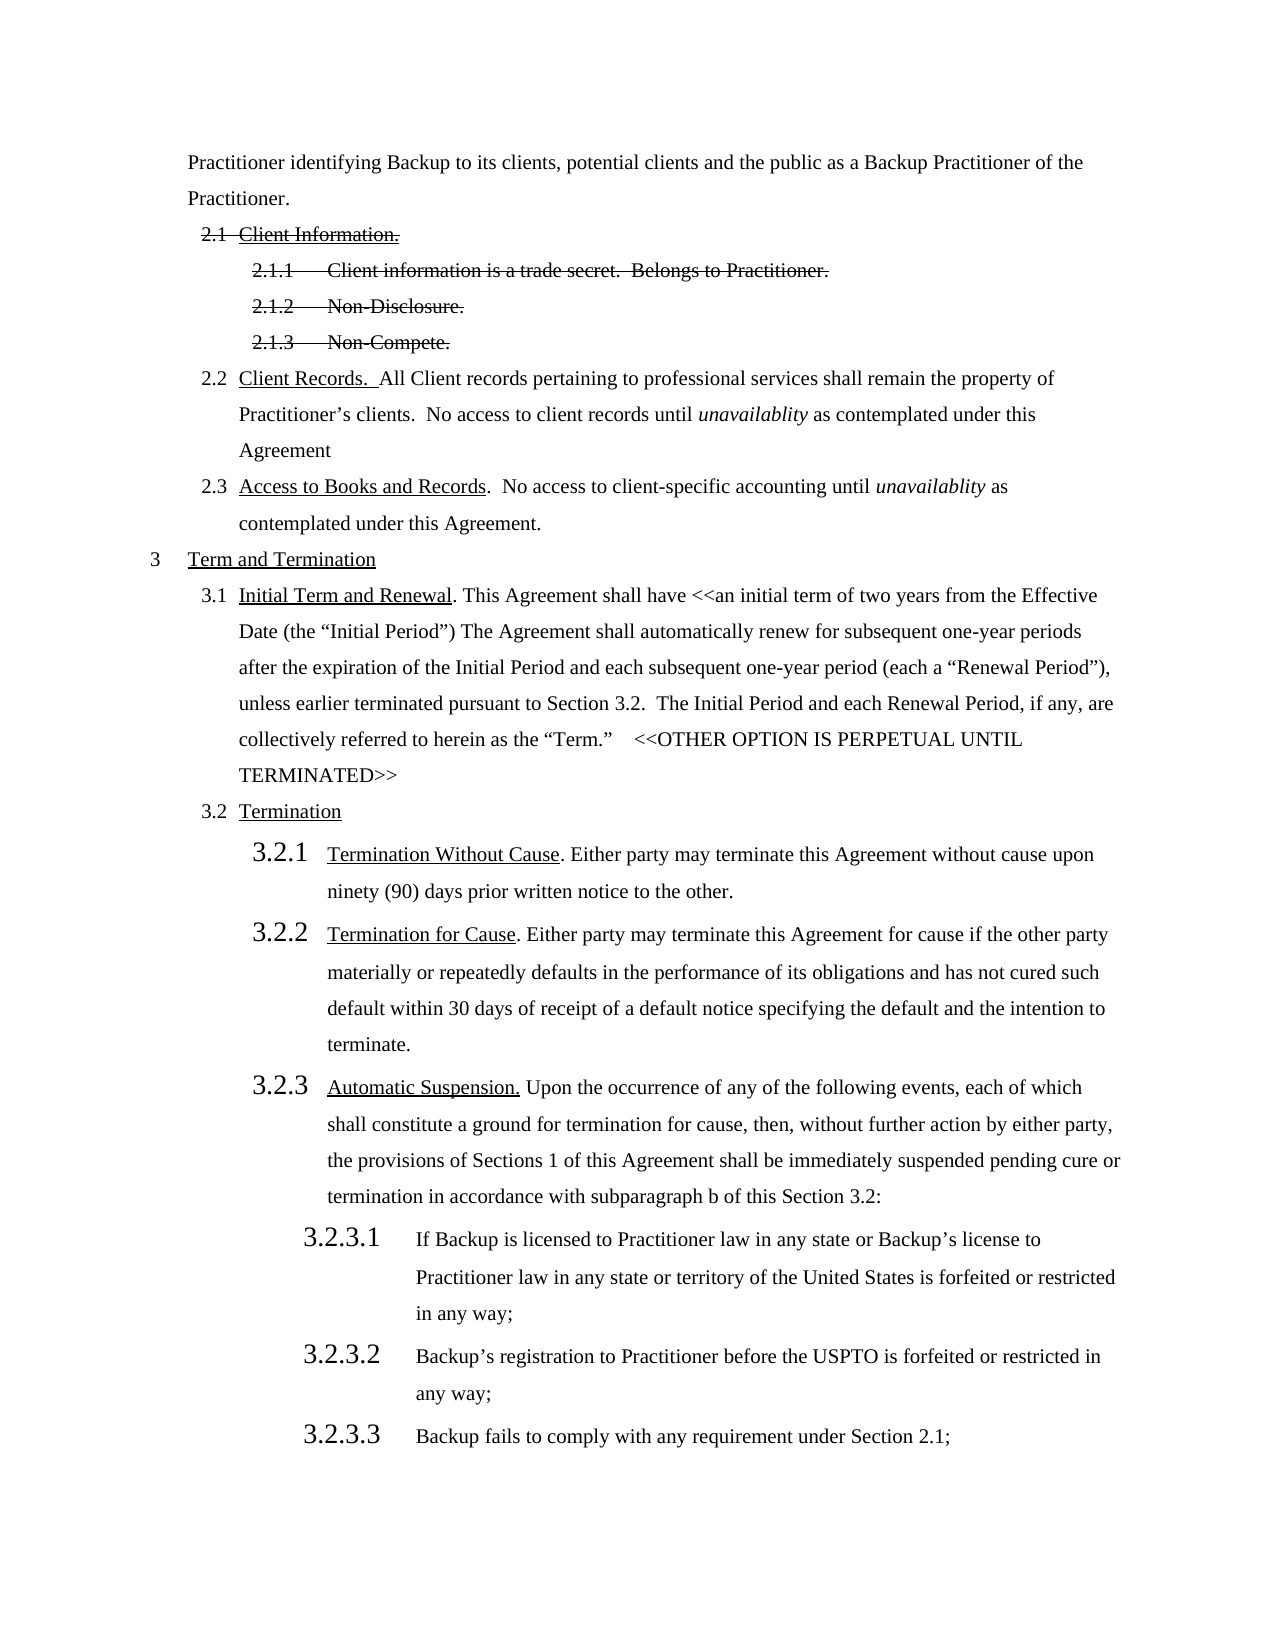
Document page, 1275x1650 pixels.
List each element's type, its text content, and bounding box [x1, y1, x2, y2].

list Termination Without Cause. Either party may terminate this Agreement without cause upon ninety (90) days prior written notice to the other. [252, 835, 1125, 903]
list Access to Books and Records. No access to client-specific accounting until unavailablity as contemplated under this Agreement. [201, 474, 1125, 534]
list Client information is a trade secret. Belongs to Practitioner. [252, 258, 1125, 282]
list Term and Termination [150, 546, 1125, 571]
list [150, 150, 1125, 210]
list Non-Compete. [252, 330, 1125, 354]
list Backup’s registration to Practitioner before the USPTO is forfeited or restricted in any way; [303, 1337, 1125, 1405]
list Termination [201, 799, 1125, 823]
list Client Information. [201, 222, 1125, 246]
list Initial Term and Renewal. This Agreement shall have <<an initial term of two years from the Effective Date (the “Initial Period”) The Agreement shall automatically renew for subsequent one-year periods after the expiration of the Initial Period and each subsequent one-year period (each a “Renewal Period”), unless earlier terminated pursuant to Section 3.2. The Initial Period and each Renewal Period, if any, are collectively referred to herein as the “Term.” <<OTHER OPTION IS PERPETUAL UNTIL TERMINATED>> [201, 582, 1125, 787]
list Client Records. All Client records pertaining to professional services shall remain the property of Practitioner’s clients. No access to client records until unavailablity as contemplated under this Agreement [201, 366, 1125, 462]
list Termination for Cause. Either party may terminate this Agreement for cause if the other party materially or repeatedly defaults in the performance of its obligations and has not cured such default within 30 days of receipt of a default notice specifying the default and the intention to terminate. [252, 915, 1125, 1056]
list Automatic Suspension. Upon the occurrence of any of the following events, each of which shall constitute a ground for termination for cause, then, without further action by either party, the provisions of Sections 1 of this Agreement shall be immediately suspended pending cure or termination in accordance with subparagraph b of this Section 3.2: [252, 1068, 1125, 1208]
list If Backup is licensed to Practitioner law in any state or Backup’s license to Practitioner law in any state or territory of the United States is forfeited or restricted in any way; [303, 1220, 1125, 1325]
list Non-Disclosure. [252, 294, 1125, 318]
list Backup fails to comply with any requirement under Section 2.1; [303, 1417, 1125, 1449]
